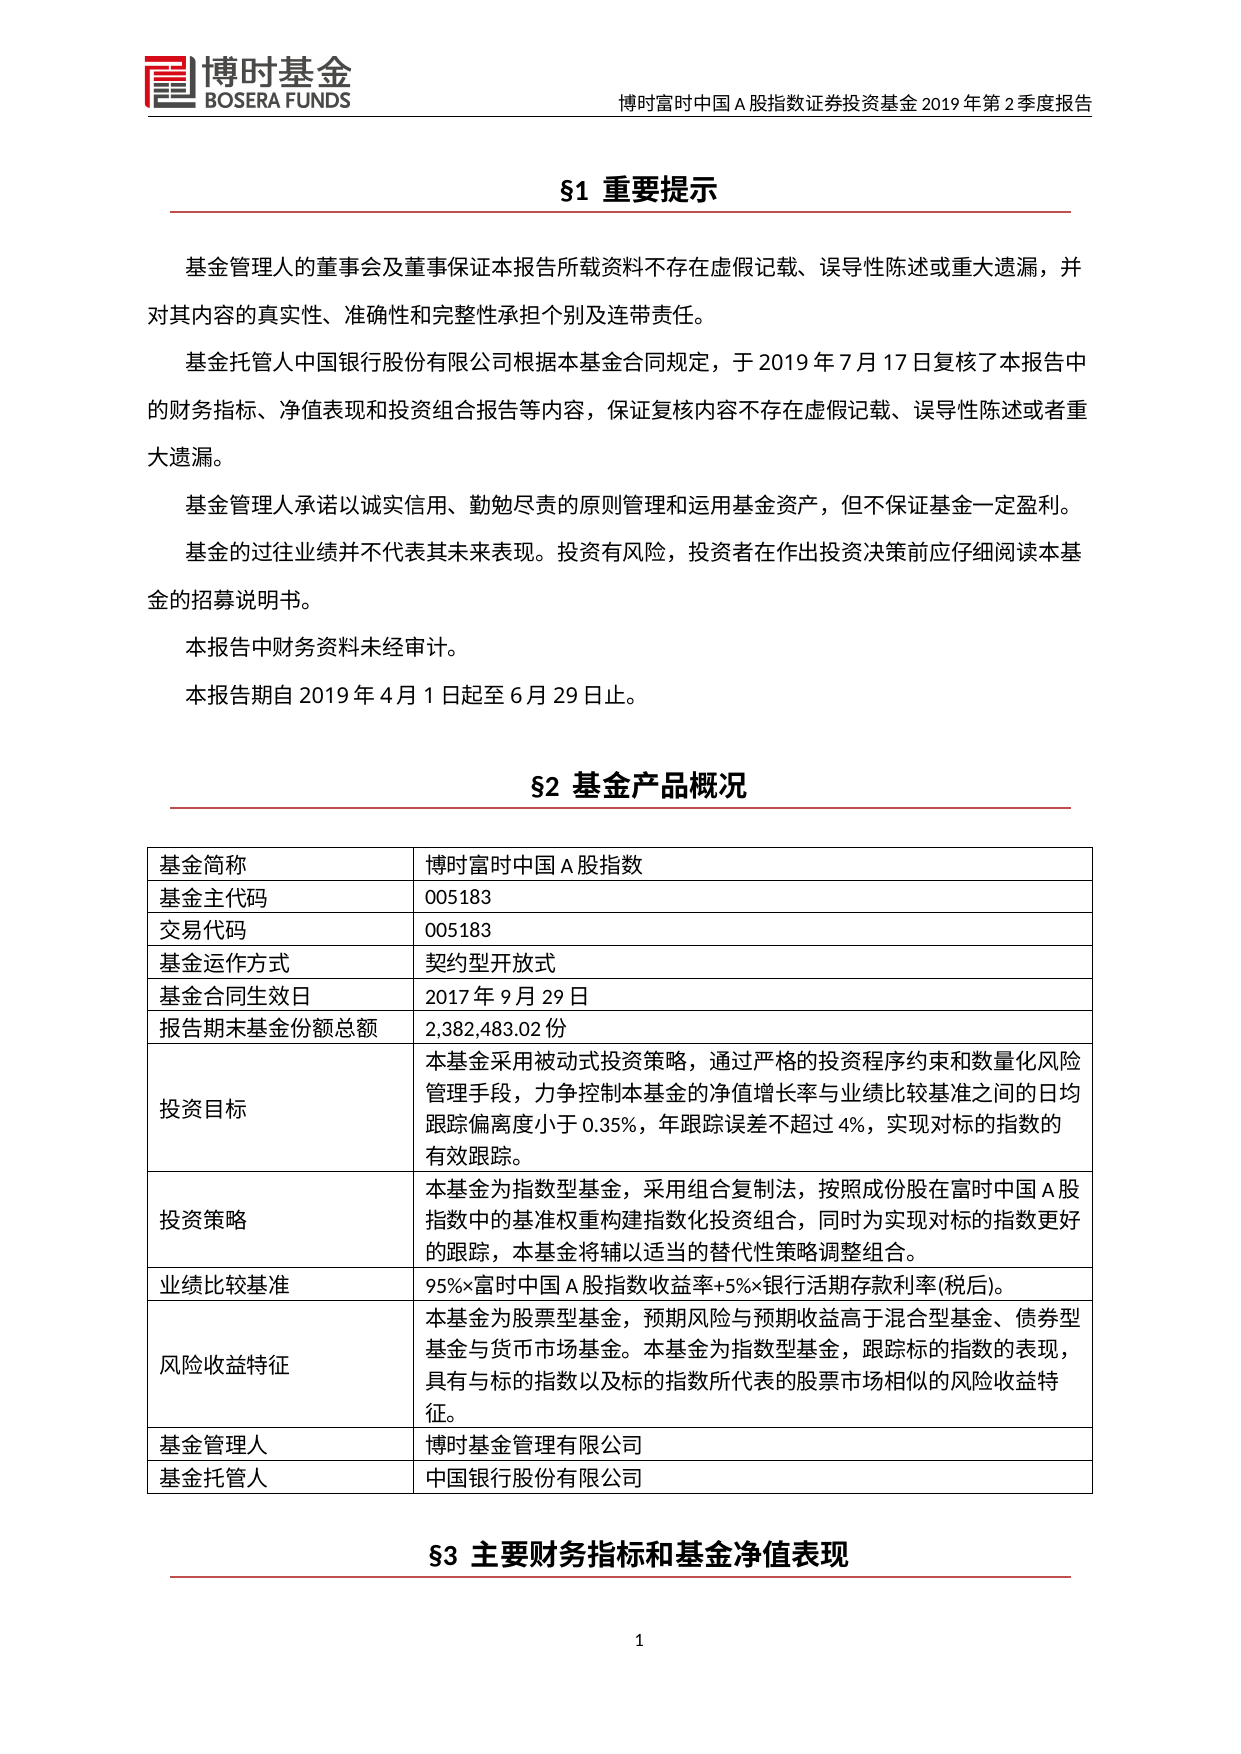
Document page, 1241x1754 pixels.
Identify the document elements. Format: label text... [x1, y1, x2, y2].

table_cell 中国银行股份有限公司 [414, 1461, 1092, 1493]
subtitle §2 基金产品概况 [169, 763, 1071, 809]
table_cell 本基金为股票型基金，预期风险与预期收益高于混合型基金、债券型基金与货币市场基金。本基金为指数型基金，跟踪标的指数的表现，具有与标的指数以及标的指数所代表的股票市场相似的风险收益特征。 [414, 1301, 1092, 1427]
table_cell 005183 [414, 881, 1092, 912]
table_cell 交易代码 [148, 913, 413, 945]
text 基金管理人承诺以诚实信用、勤勉尽责的原则管理和运用基金资产，但不保证基金一定盈利。 [148, 488, 1092, 519]
table_cell 2,382,483.02份 [414, 1011, 1092, 1043]
table_cell 005183 [414, 913, 1092, 945]
subtitle §1 重要提示 [169, 166, 1071, 213]
table_cell 业绩比较基准 [148, 1268, 413, 1299]
table_cell 2017年9月29日 [414, 979, 1092, 1010]
table_cell 投资目标 [148, 1044, 413, 1171]
subtitle §3 主要财务指标和基金净值表现 [169, 1531, 1071, 1578]
table_cell 风险收益特征 [148, 1301, 413, 1427]
table_cell 基金运作方式 [148, 946, 413, 978]
table_cell 95%×富时中国A股指数收益率+5%×银行活期存款利率(税后)。 [414, 1268, 1092, 1299]
table_cell 博时基金管理有限公司 [414, 1428, 1092, 1460]
text 基金托管人中国银行股份有限公司根据本基金合同规定，于2019年7月17日复核了本报告中的财务指标、净值表现和投资组合报告等内容，保证复核内容不存在虚假记载、误导性陈述或者重大遗漏。 [148, 345, 1092, 472]
table_cell 基金主代码 [148, 881, 413, 912]
table_cell 基金托管人 [148, 1461, 413, 1493]
table_cell 基金合同生效日 [148, 979, 413, 1010]
table_cell 契约型开放式 [414, 946, 1092, 978]
table_header 基金简称 [148, 848, 413, 879]
picture [144, 56, 352, 108]
text 本报告中财务资料未经审计。 [148, 630, 1092, 662]
table_cell 投资策略 [148, 1172, 413, 1267]
table_cell 本基金采用被动式投资策略，通过严格的投资程序约束和数量化风险管理手段，力争控制本基金的净值增长率与业绩比较基准之间的日均跟踪偏离度小于0.35%，年跟踪误差不超过4%，实现对标的指数的有效跟踪。 [414, 1044, 1092, 1171]
text 基金管理人的董事会及董事保证本报告所载资料不存在虚假记载、误导性陈述或重大遗漏，并对其内容的真实性、准确性和完整性承担个别及连带责任。 [148, 250, 1092, 329]
text 基金的过往业绩并不代表其未来表现。投资有风险，投资者在作出投资决策前应仔细阅读本基金的招募说明书。 [148, 535, 1092, 614]
table_cell 基金管理人 [148, 1428, 413, 1460]
table_header 博时富时中国A股指数 [414, 848, 1092, 879]
table_cell 报告期末基金份额总额 [148, 1011, 413, 1043]
table_cell 本基金为指数型基金，采用组合复制法，按照成份股在富时中国A股指数中的基准权重构建指数化投资组合，同时为实现对标的指数更好的跟踪，本基金将辅以适当的替代性策略调整组合。 [414, 1172, 1092, 1267]
text 本报告期自2019年4月1日起至6月29日止。 [148, 678, 1092, 709]
